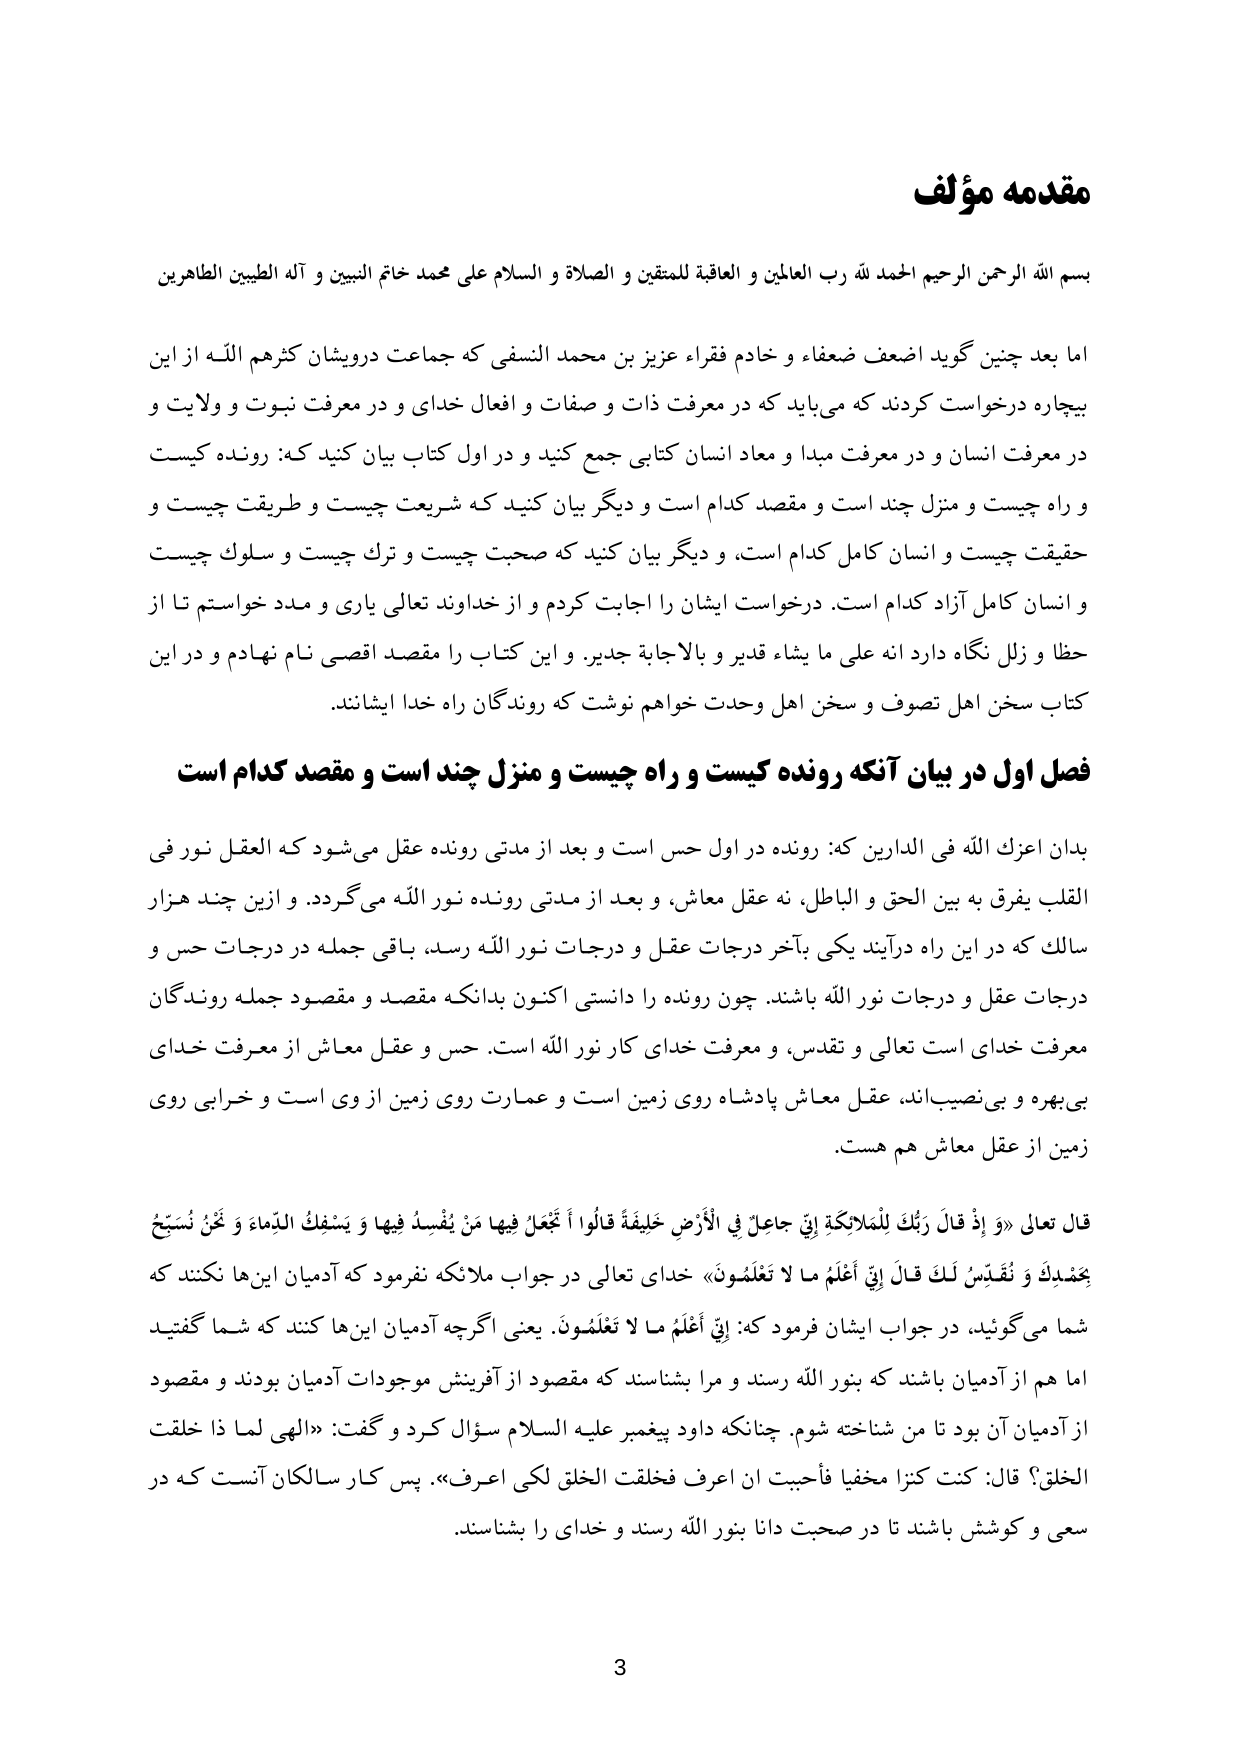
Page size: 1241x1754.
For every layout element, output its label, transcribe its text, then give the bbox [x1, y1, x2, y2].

text اما بعد چنين گويد اضعف ضعفاء و خادم فقراء عزيز بن محمد النسفى كه جماعت درويشان كثرهم اللّه از اين بيچاره درخواست كردند كه مى‏بايد كه در معرفت ذات و صفات و افعال خداى و در معرفت نبوت و ولايت و در معرفت انسان و در معرفت مبدا و معاد انسان كتابى جمع كنيد و در اول كتاب بيان كنيد كه: رونده كيست و راه چيست و منزل چند است و مقصد كدام است و ديگر بيان كنيد كه شريعت چيست و طريقت چيست و حقيقت چيست و انسان كامل كدام است، و ديگر بيان كنيد كه صحبت چيست و ترك چيست و سلوك چيست و انسان كامل آزاد كدام است. درخواست ايشان را اجابت كردم و از خداوند تعالى يارى و مدد خواستم تا از حظا و زلل نگاه دارد انه على ما يشاء قدير و بالاجابة جدير. و اين كتاب را مقصد اقصى نام نهادم و در اين كتاب سخن اهل تصوف و سخن اهل وحدت خواهم نوشت كه روندگان راه خدا ايشانند. [150, 333, 1090, 722]
subtitle فصل اول‏ در بيان آنكه رونده كيست و راه چيست و منزل چند است و مقصد كدام است [150, 760, 1090, 791]
text قال تعالى‏ «وَ إِذْ قالَ رَبُّكَ لِلْمَلائِكَةِ إِنِّي جاعِلٌ فِي الْأَرْضِ خَلِيفَةً قالُوا أَ تَجْعَلُ فِيها مَنْ يُفْسِدُ فِيها وَ يَسْفِكُ الدِّماءَ وَ نَحْنُ نُسَبِّحُ بِحَمْدِكَ وَ نُقَدِّسُ لَكَ قالَ إِنِّي أَعْلَمُ ما لا تَعْلَمُونَ» خداى تعالى در جواب ملائكه نفرمود كه آدميان اين‏ها نكنند كه شما مى‏گوئيد، در جواب ايشان فرمود كه: إِنِّي أَعْلَمُ ما لا تَعْلَمُونَ‏. يعنى اگرچه آدميان اين‏ها كنند كه شما گفتيد اما هم از آدميان باشند كه بنور اللّه رسند و مرا بشناسند كه مقصود از آفرينش موجودات آدميان بودند و مقصود از آدميان آن بود تا من شناخته شوم. چنانكه داود پيغمبر عليه السلام سؤال كرد و گفت: «الهى لما ذا خلقت الخلق؟ قال: كنت كنزا مخفيا فأحببت ان اعرف فخلقت الخلق لكى اعرف». پس كار سالكان آنست كه در سعى و كوشش باشند تا در صحبت دانا بنور اللّه رسند و خداى را بشناسند. [150, 1203, 1090, 1548]
subtitle مقدمه مؤلف [150, 175, 1090, 217]
text بسم اللّه الرحمن الرحيم‏ الحمد للّه رب العالمين و العاقبة للمتقين و الصلاة و السلام على محمد خاتم النبيين و آله الطيبين الطاهرين‏ [150, 254, 1090, 296]
text بدان اعزك اللّه فى الدارين كه: رونده در اول حس است و بعد از مدتى‏ رونده عقل مى‏شود كه العقل نور فى القلب يفرق به بين الحق و الباطل، نه عقل معاش، و بعد از مدتى رونده نور اللّه مى‏گردد. و ازين چند هزار سالك كه در اين راه درآيند يكى بآخر درجات عقل و درجات نور اللّه رسد، باقى جمله در درجات حس و درجات عقل و درجات نور اللّه باشند. چون رونده را دانستى اكنون بدانكه مقصد و مقصود جمله روندگان معرفت خداى است تعالى و تقدس، و معرفت خداى كار نور اللّه است. حس و عقل معاش از معرفت خداى بى‏بهره و بى‏نصيب‏اند، عقل معاش پادشاه روى زمين است و عمارت روى زمين از وى است و خرابى روى زمين از عقل معاش هم هست. [150, 826, 1090, 1166]
